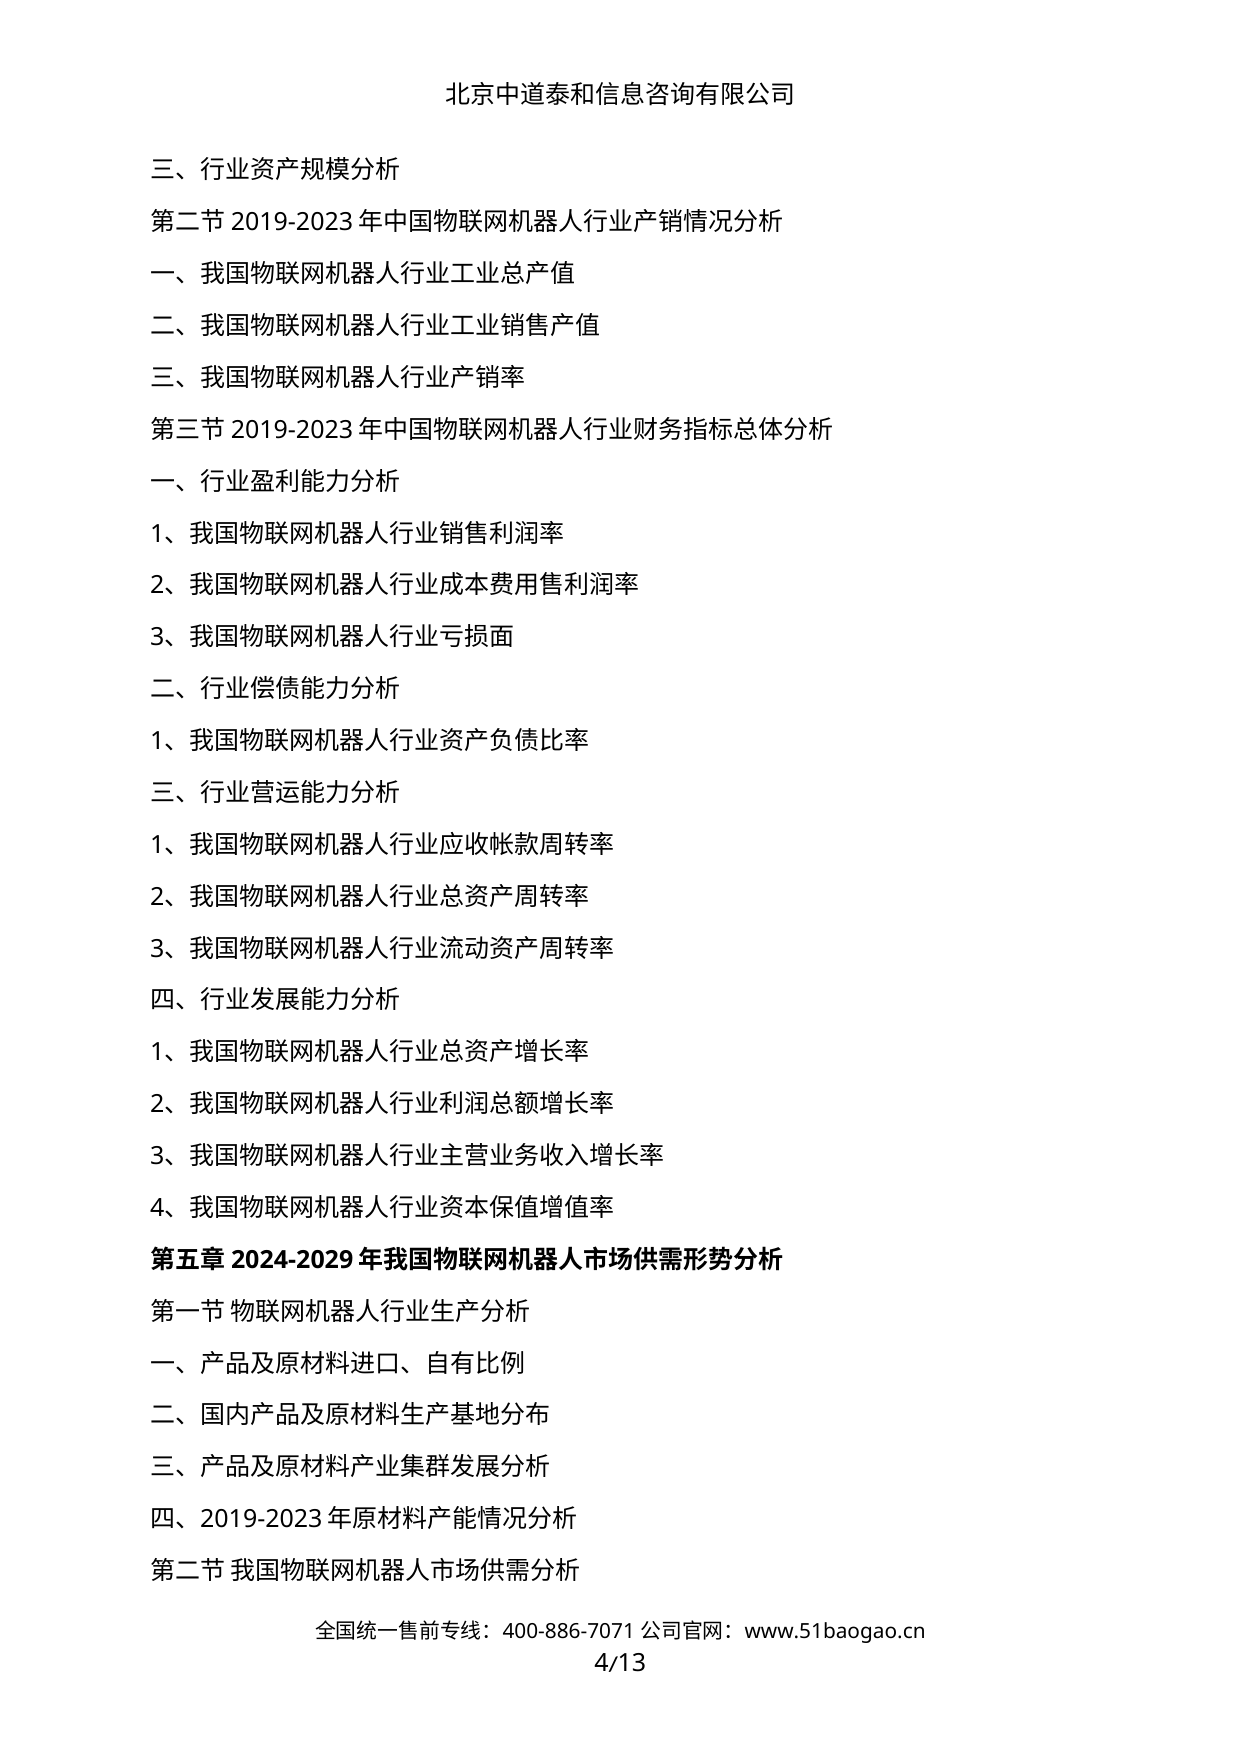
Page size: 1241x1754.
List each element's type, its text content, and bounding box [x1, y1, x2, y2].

text 一、产品及原材料进口、自有比例 [150, 1343, 1090, 1379]
text 2、我国物联网机器人行业成本费用售利润率 [150, 565, 1090, 601]
text 1、我国物联网机器人行业总资产增长率 [150, 1032, 1090, 1068]
text 二、行业偿债能力分析 [150, 669, 1090, 705]
text 第二节 2019-2023年中国物联网机器人行业产销情况分析 [150, 202, 1090, 238]
text 第一节 物联网机器人行业生产分析 [150, 1291, 1090, 1327]
text 一、行业盈利能力分析 [150, 461, 1090, 497]
text 2、我国物联网机器人行业总资产周转率 [150, 876, 1090, 912]
text 1、我国物联网机器人行业销售利润率 [150, 513, 1090, 549]
text 4、我国物联网机器人行业资本保值增值率 [150, 1187, 1090, 1224]
text 第三节 2019-2023年中国物联网机器人行业财务指标总体分析 [150, 409, 1090, 446]
text 四、行业发展能力分析 [150, 980, 1090, 1016]
text 三、行业资产规模分析 [150, 150, 1090, 186]
text 三、我国物联网机器人行业产销率 [150, 357, 1090, 394]
text 二、国内产品及原材料生产基地分布 [150, 1395, 1090, 1431]
text 1、我国物联网机器人行业资产负债比率 [150, 721, 1090, 757]
text 一、我国物联网机器人行业工业总产值 [150, 254, 1090, 290]
text 第二节 我国物联网机器人市场供需分析 [150, 1551, 1090, 1587]
text 3、我国物联网机器人行业亏损面 [150, 617, 1090, 653]
text 四、2019-2023年原材料产能情况分析 [150, 1499, 1090, 1535]
text 三、行业营运能力分析 [150, 772, 1090, 809]
text 第五章 2024-2029年我国物联网机器人市场供需形势分析 [150, 1239, 1090, 1276]
text 3、我国物联网机器人行业流动资产周转率 [150, 928, 1090, 964]
text 1、我国物联网机器人行业应收帐款周转率 [150, 824, 1090, 861]
text 二、我国物联网机器人行业工业销售产值 [150, 306, 1090, 342]
text 3、我国物联网机器人行业主营业务收入增长率 [150, 1136, 1090, 1172]
text 三、产品及原材料产业集群发展分析 [150, 1447, 1090, 1483]
text 2、我国物联网机器人行业利润总额增长率 [150, 1084, 1090, 1120]
